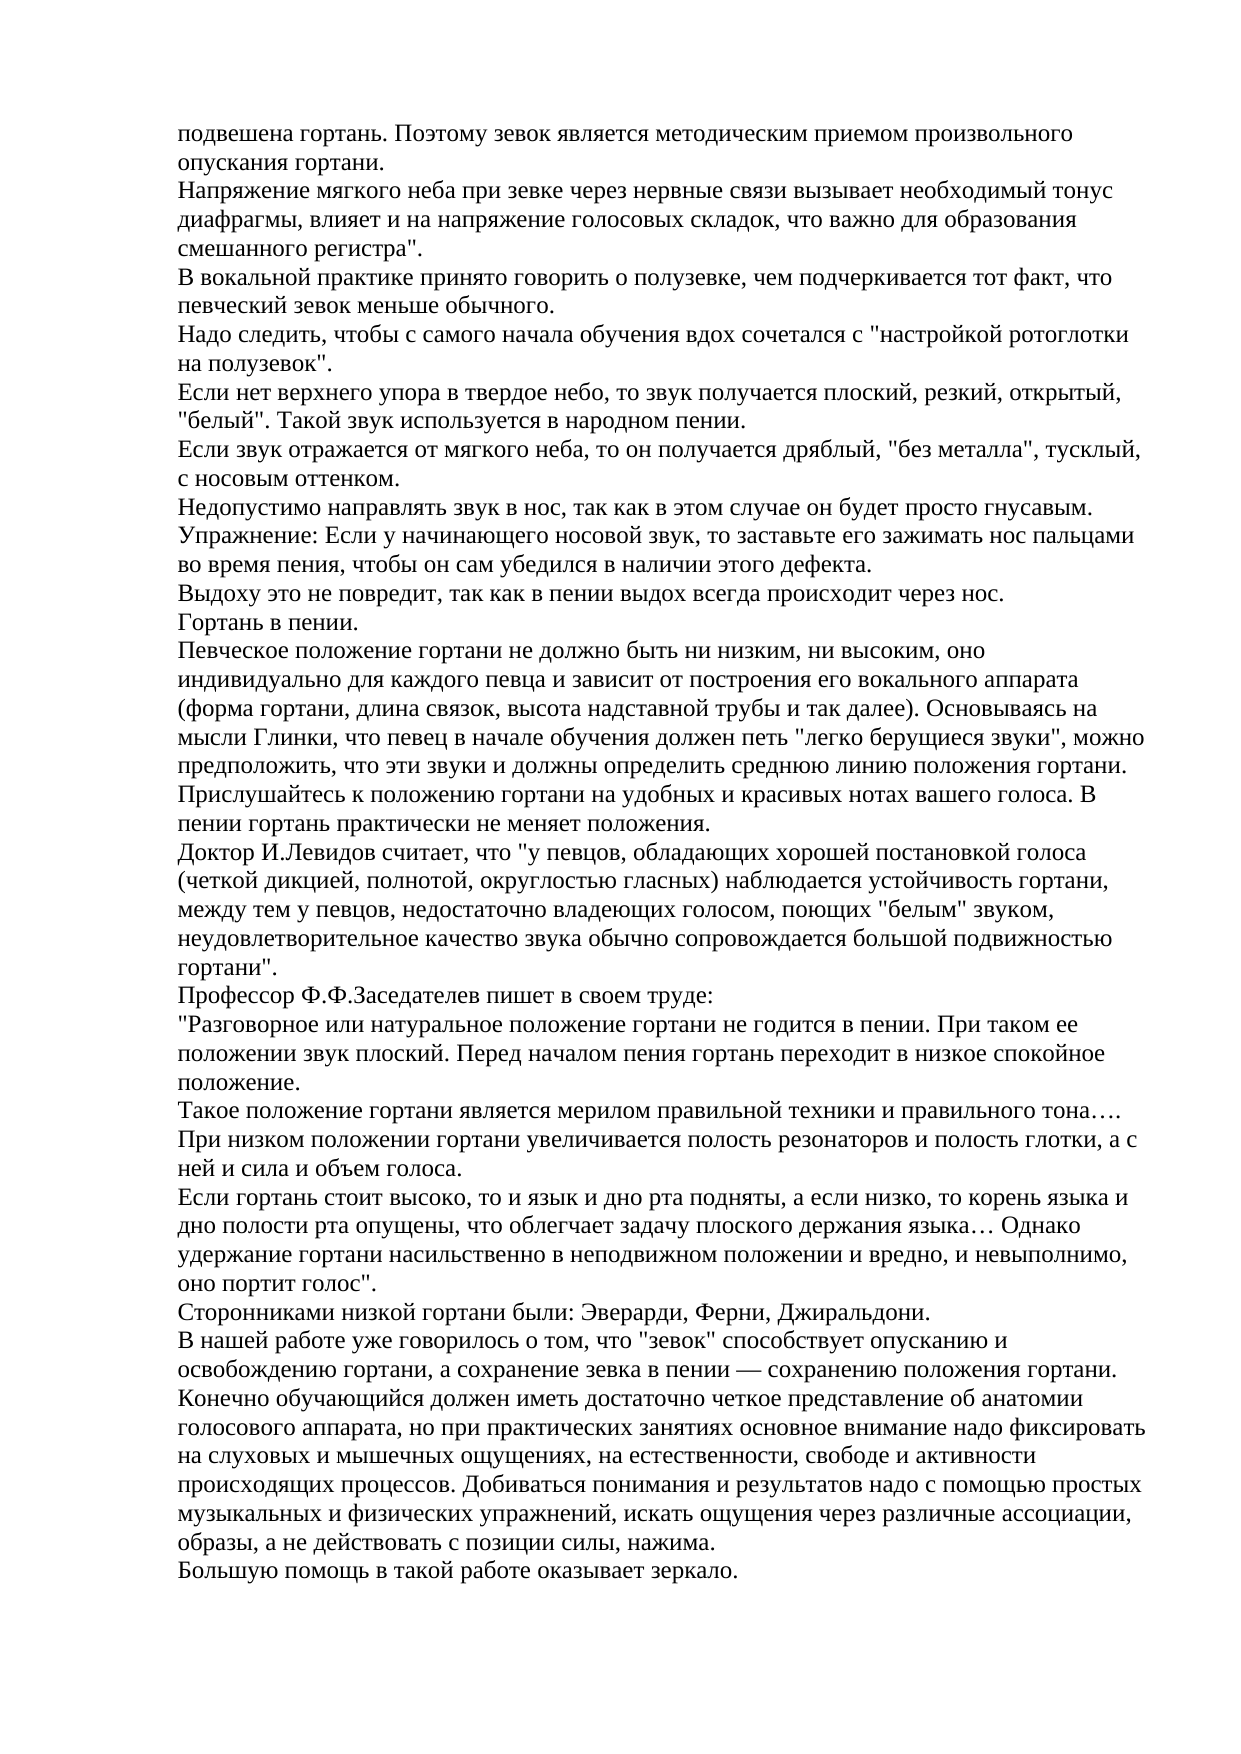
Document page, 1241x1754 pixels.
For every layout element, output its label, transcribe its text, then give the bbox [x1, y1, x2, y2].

text Если нет верхнего упора в твердое небо, то звук получается плоский, резкий, открытый, "белый". Такой звук используется в народном пении. [177, 377, 1152, 434]
text Конечно обучающийся должен иметь достаточно четкое представление об анатомии голосового аппарата, но при практических занятиях основное внимание надо фиксировать на слуховых и мышечных ощущениях, на естественности, свободе и активности происходящих процессов. Добиваться понимания и результатов надо с помощью простых музыкальных и физических упражнений, искать ощущения через различные ассоциации, образы, а не действовать с позиции силы, нажима. [177, 1383, 1152, 1556]
text Большую помощь в такой работе оказывает зеркало. [177, 1556, 1152, 1584]
text Певческое положение гортани не должно быть ни низким, ни высоким, оно индивидуально для каждого певца и зависит от построения его вокального аппарата (форма гортани, длина связок, высота надставной трубы и так далее). Основываясь на мысли Глинки, что певец в начале обучения должен петь "легко берущиеся звуки", можно предположить, что эти звуки и должны определить среднюю линию положения гортани. [177, 636, 1152, 779]
text Надо следить, чтобы с самого начала обучения вдох сочетался с "настройкой ротоглотки на полузевок". [177, 319, 1152, 377]
text Прислушайтесь к положению гортани на удобных и красивых нотах вашего голоса. В пении гортань практически не меняет положения. [177, 779, 1152, 837]
text При низком положении гортани увеличивается полость резонаторов и полость глотки, а с ней и сила и объем голоса. [177, 1124, 1152, 1182]
text Гортань в пении. [177, 607, 1152, 636]
text Выдоху это не повредит, так как в пении выдох всегда происходит через нос. [177, 578, 1152, 607]
text Напряжение мягкого неба при зевке через нервные связи вызывает необходимый тонус диафрагмы, влияет и на напряжение голосовых складок, что важно для образования смешанного регистра". [177, 176, 1152, 262]
text Такое положение гортани является мерилом правильной техники и правильного тона…. [177, 1096, 1152, 1124]
text Сторонниками низкой гортани были: Эверарди, Ферни, Джиральдони. [177, 1297, 1152, 1326]
text В вокальной практике принято говорить о полузевке, чем подчеркивается тот факт, что певческий зевок меньше обычного. [177, 262, 1152, 319]
text Недопустимо направлять звук в нос, так как в этом случае он будет просто гнусавым. [177, 492, 1152, 521]
text Упражнение: Если у начинающего носовой звук, то заставьте его зажимать нос пальцами во время пения, чтобы он сам убедился в наличии этого дефекта. [177, 521, 1152, 578]
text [177, 118, 1152, 176]
text Если звук отражается от мягкого неба, то он получается дряблый, "без металла", тусклый, с носовым оттенком. [177, 434, 1152, 492]
text "Разговорное или натуральное положение гортани не годится в пении. При таком ее положении звук плоский. Перед началом пения гортань переходит в низкое спокойное положение. [177, 1009, 1152, 1096]
text В нашей работе уже говорилось о том, что "зевок" способствует опусканию и освобождению гортани, а сохранение зевка в пении — сохранению положения гортани. [177, 1326, 1152, 1383]
text Доктор И.Левидов считает, что "у певцов, обладающих хорошей постановкой голоса (четкой дикцией, полнотой, округлостью гласных) наблюдается устойчивость гортани, между тем у певцов, недостаточно владеющих голосом, поющих "белым" звуком, неудовлетворительное качество звука обычно сопровождается большой подвижностью гортани". [177, 837, 1152, 981]
text Профессор Ф.Ф.Заседателев пишет в своем труде: [177, 981, 1152, 1009]
text Если гортань стоит высоко, то и язык и дно рта подняты, а если низко, то корень языка и дно полости рта опущены, что облегчает задачу плоского держания языка… Однако удержание гортани насильственно в неподвижном положении и вредно, и невыполнимо, оно портит голос". [177, 1182, 1152, 1297]
